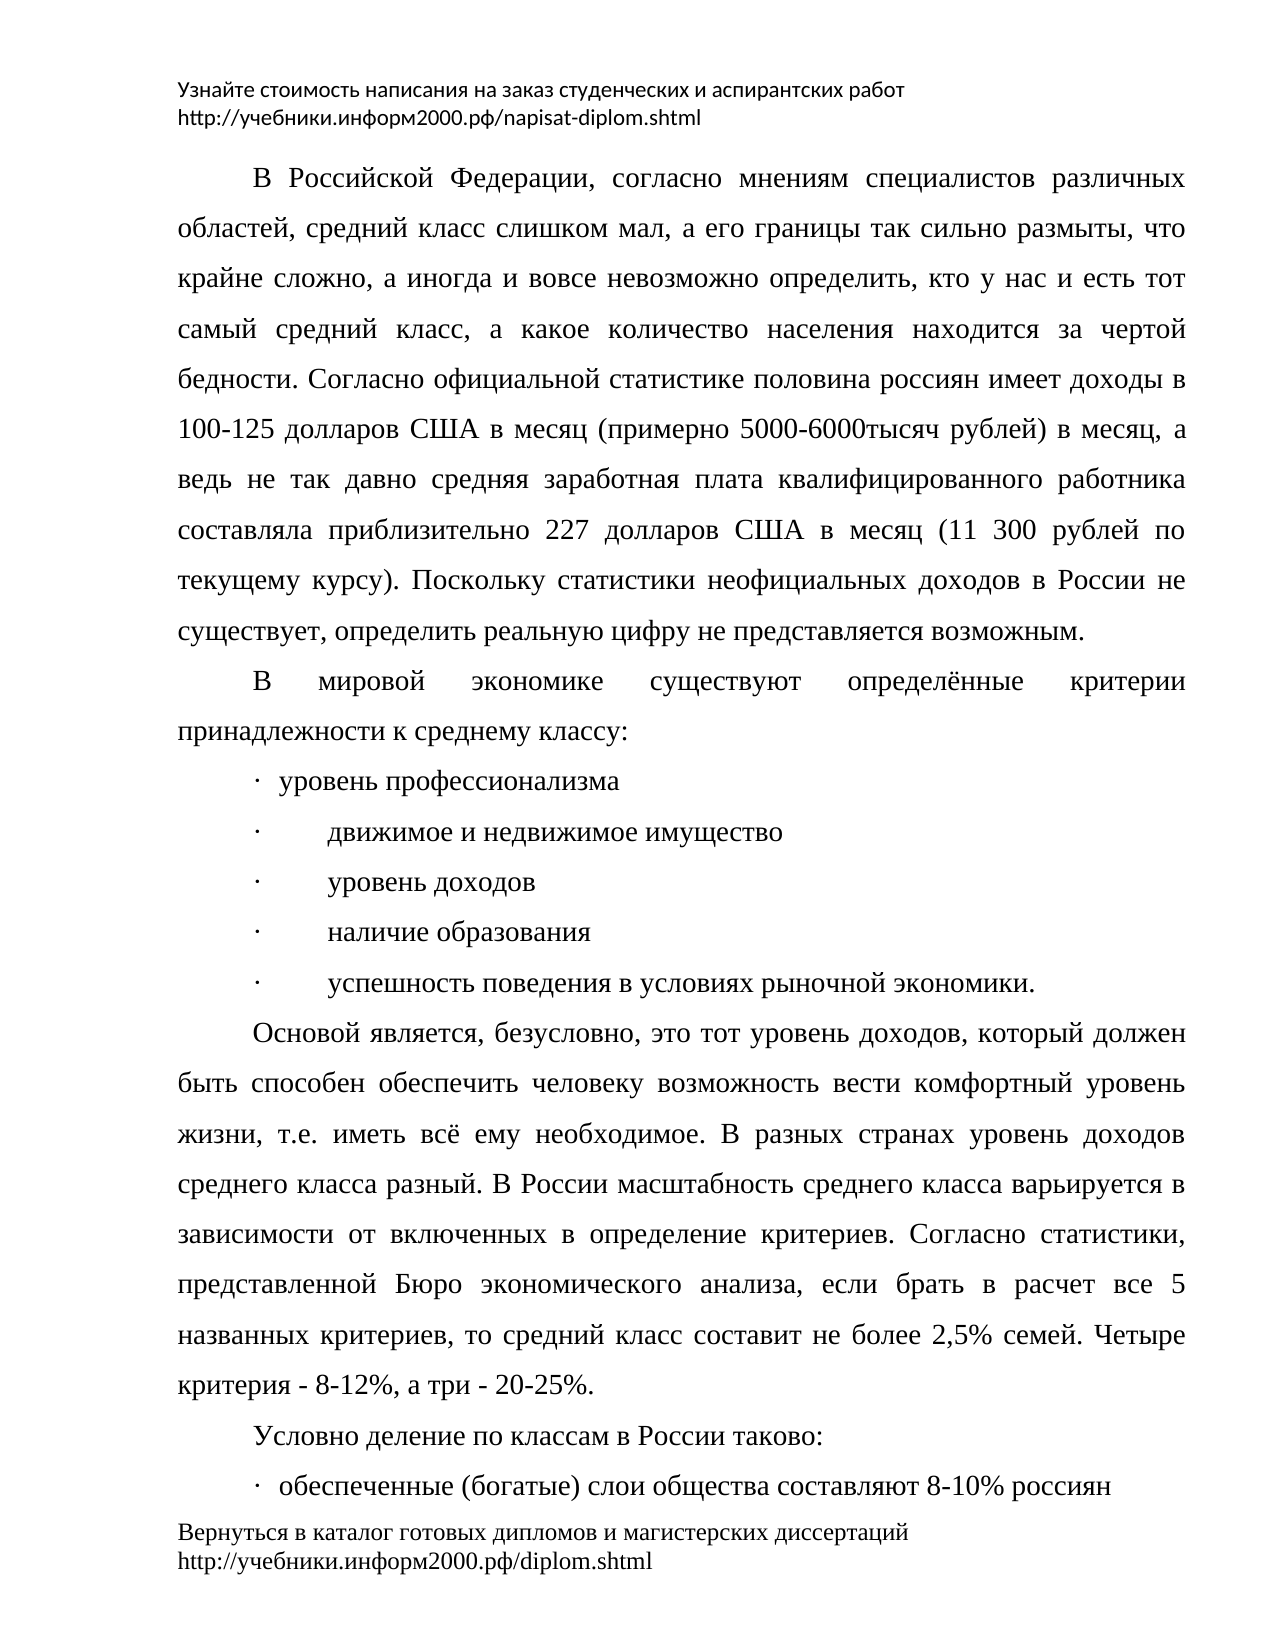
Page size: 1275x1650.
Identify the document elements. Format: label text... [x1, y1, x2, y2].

text · уровень профессионализма [177, 763, 1186, 797]
text Условно деление по классам в России таково: [177, 1418, 1186, 1451]
text · обеспеченные (богатые) слои общества составляют 8-10% россиян [177, 1468, 1186, 1501]
text Основой является, безусловно, это тот уровень доходов, который должен быть способен обеспечить человеку возможность вести комфортный уровень жизни, т.е. иметь всё ему необходимое. В разных странах уровень доходов среднего класса разный. В России масштабность среднего класса варьируется в зависимости от включенных в определение критериев. Согласно статистики, представленной Бюро экономического анализа, если брать в расчет все 5 названных критериев, то средний класс составит не более 2,5% семей. Четыре критерия - 8-12%, а три - 20-25%. [177, 1015, 1186, 1401]
text · движимое и недвижимое имущество [177, 814, 1186, 847]
text · уровень доходов [177, 864, 1186, 898]
text В Российской Федерации, согласно мнениям специалистов различных областей, средний класс слишком мал, a его границы так сильно размыты, что крайне сложно, а иногда и вовсе невозможно определить, кто у нас и есть тот самый средний класс, a какое количество населения находится за чертой бедности. Согласно официальной статистике половина россиян имеет доходы в 100-125 долларов США в месяц (примерно 5000-6000тысяч рублей) в месяц, a ведь не так давно средняя заработная плата квалифицированного работника составляла приблизительно 227 долларов США в месяц (11 300 рублей по текущему курсу). Поскольку статистики неофициальных доходов в России не существует, определить реальную цифру не представляется возможным. [177, 160, 1186, 646]
text · успешность поведения в условиях рыночной экономики. [177, 965, 1186, 998]
text · наличие образования [177, 914, 1186, 948]
text В мировой экономике существуют определённые критерии принадлежности к среднему классу: [177, 663, 1186, 747]
